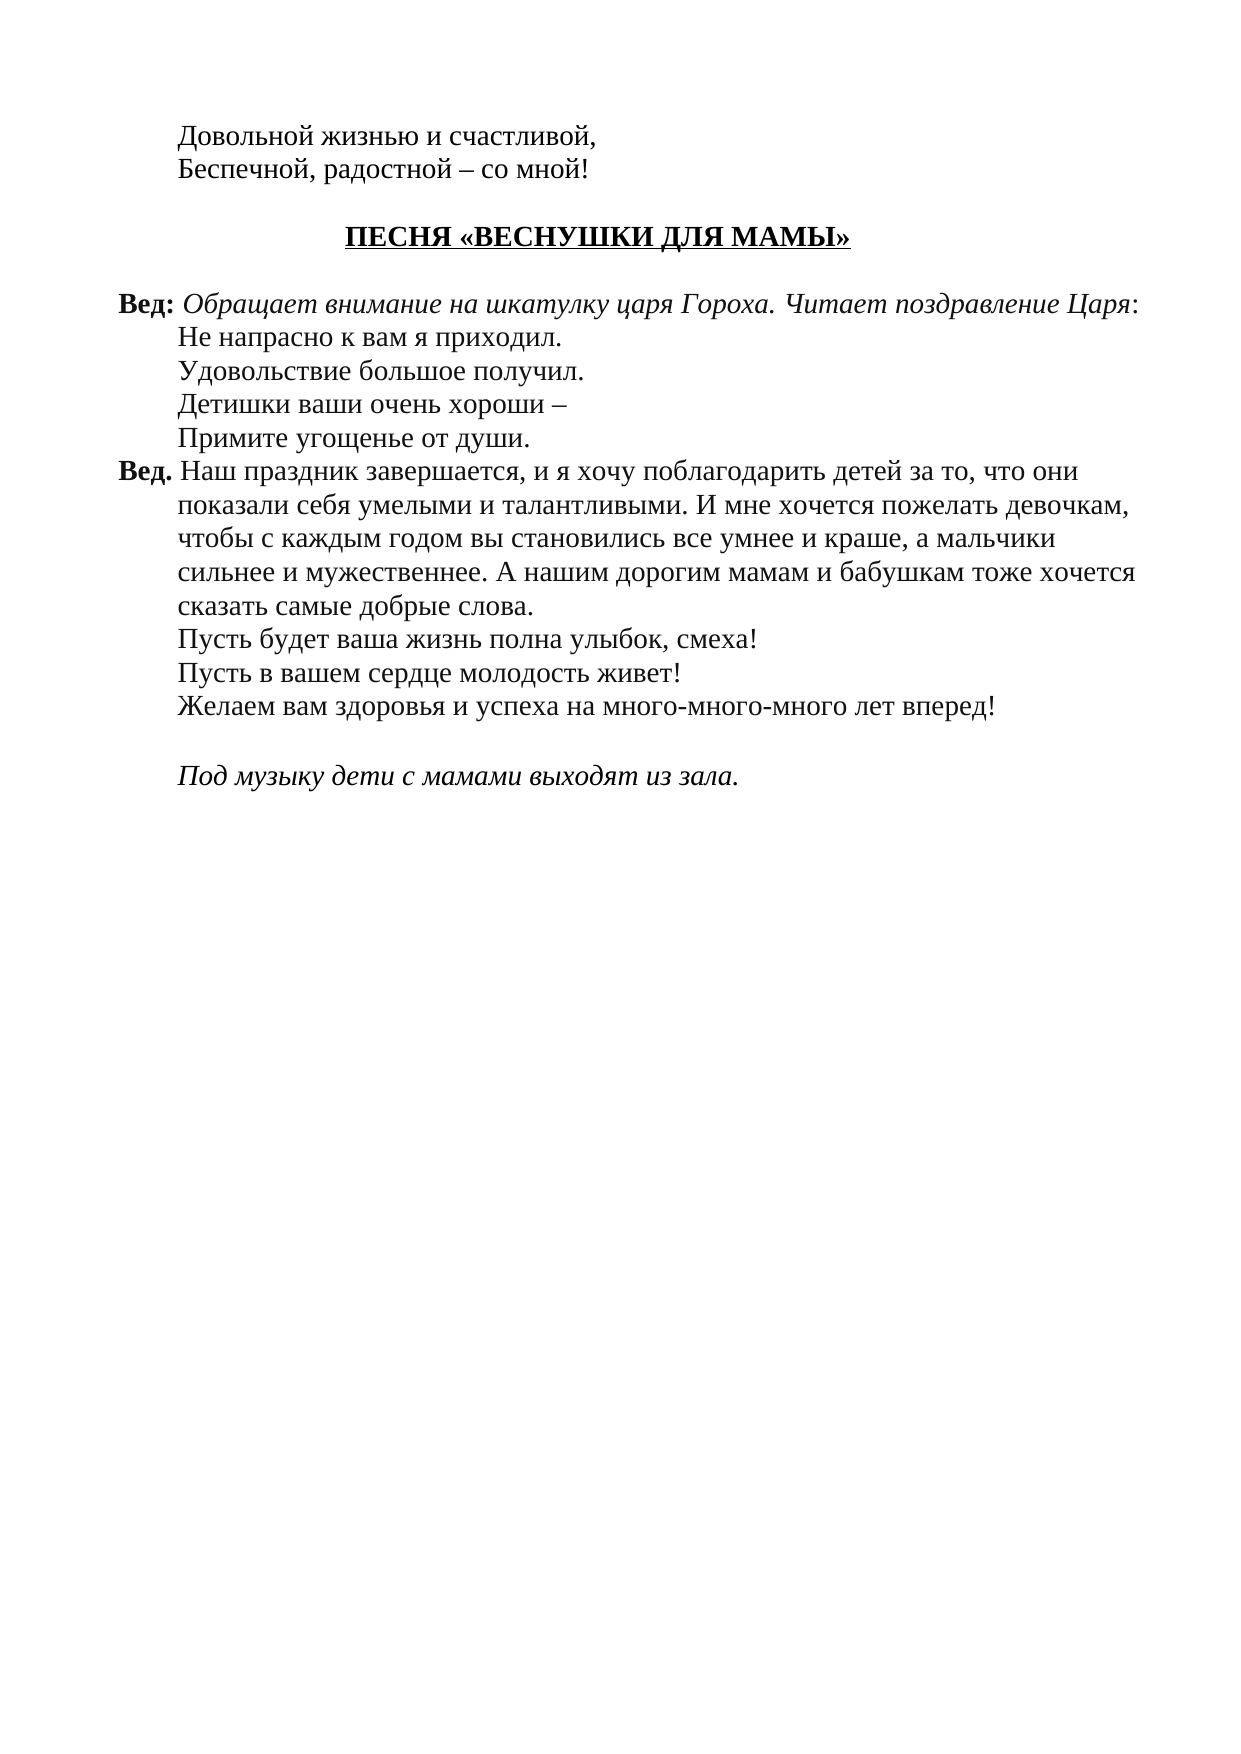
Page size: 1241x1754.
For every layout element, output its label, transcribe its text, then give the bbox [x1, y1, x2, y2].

text Не напрасно к вам я приходил. [177, 319, 1152, 353]
text Пусть будет ваша жизнь полна улыбок, смеха! [177, 621, 1152, 655]
text Вед. Наш праздник завершается, и я хочу поблагодарить детей за то, что они показали себя умелыми и талантливыми. И мне хочется пожелать девочкам, чтобы с каждым годом вы становились все умнее и краше, а мальчики сильнее и мужественнее. А нашим дорогим мамам и бабушкам тоже хочется сказать самые добрые слова. [118, 453, 1152, 621]
text Вед: Обращает внимание на шкатулку царя Гороха. Читает поздравление Царя: [118, 286, 1152, 319]
text Желаем вам здоровья и успеха на много-много-много лет вперед! [177, 688, 1152, 722]
text Удовольствие большое получил. [177, 353, 1152, 386]
text Пусть в вашем сердце молодость живет! [177, 655, 1152, 688]
text Под музыку дети с мамами выходят из зала. [177, 758, 1152, 792]
text Беспечной, радостной – со мной! [177, 152, 1152, 185]
text Примите угощенье от души. [177, 420, 1152, 453]
text Детишки ваши очень хороши – [177, 386, 1152, 420]
text ПЕСНЯ «ВЕСНУШКИ ДЛЯ МАМЫ» [177, 219, 1152, 252]
text Довольной жизнью и счастливой, [177, 118, 1152, 152]
